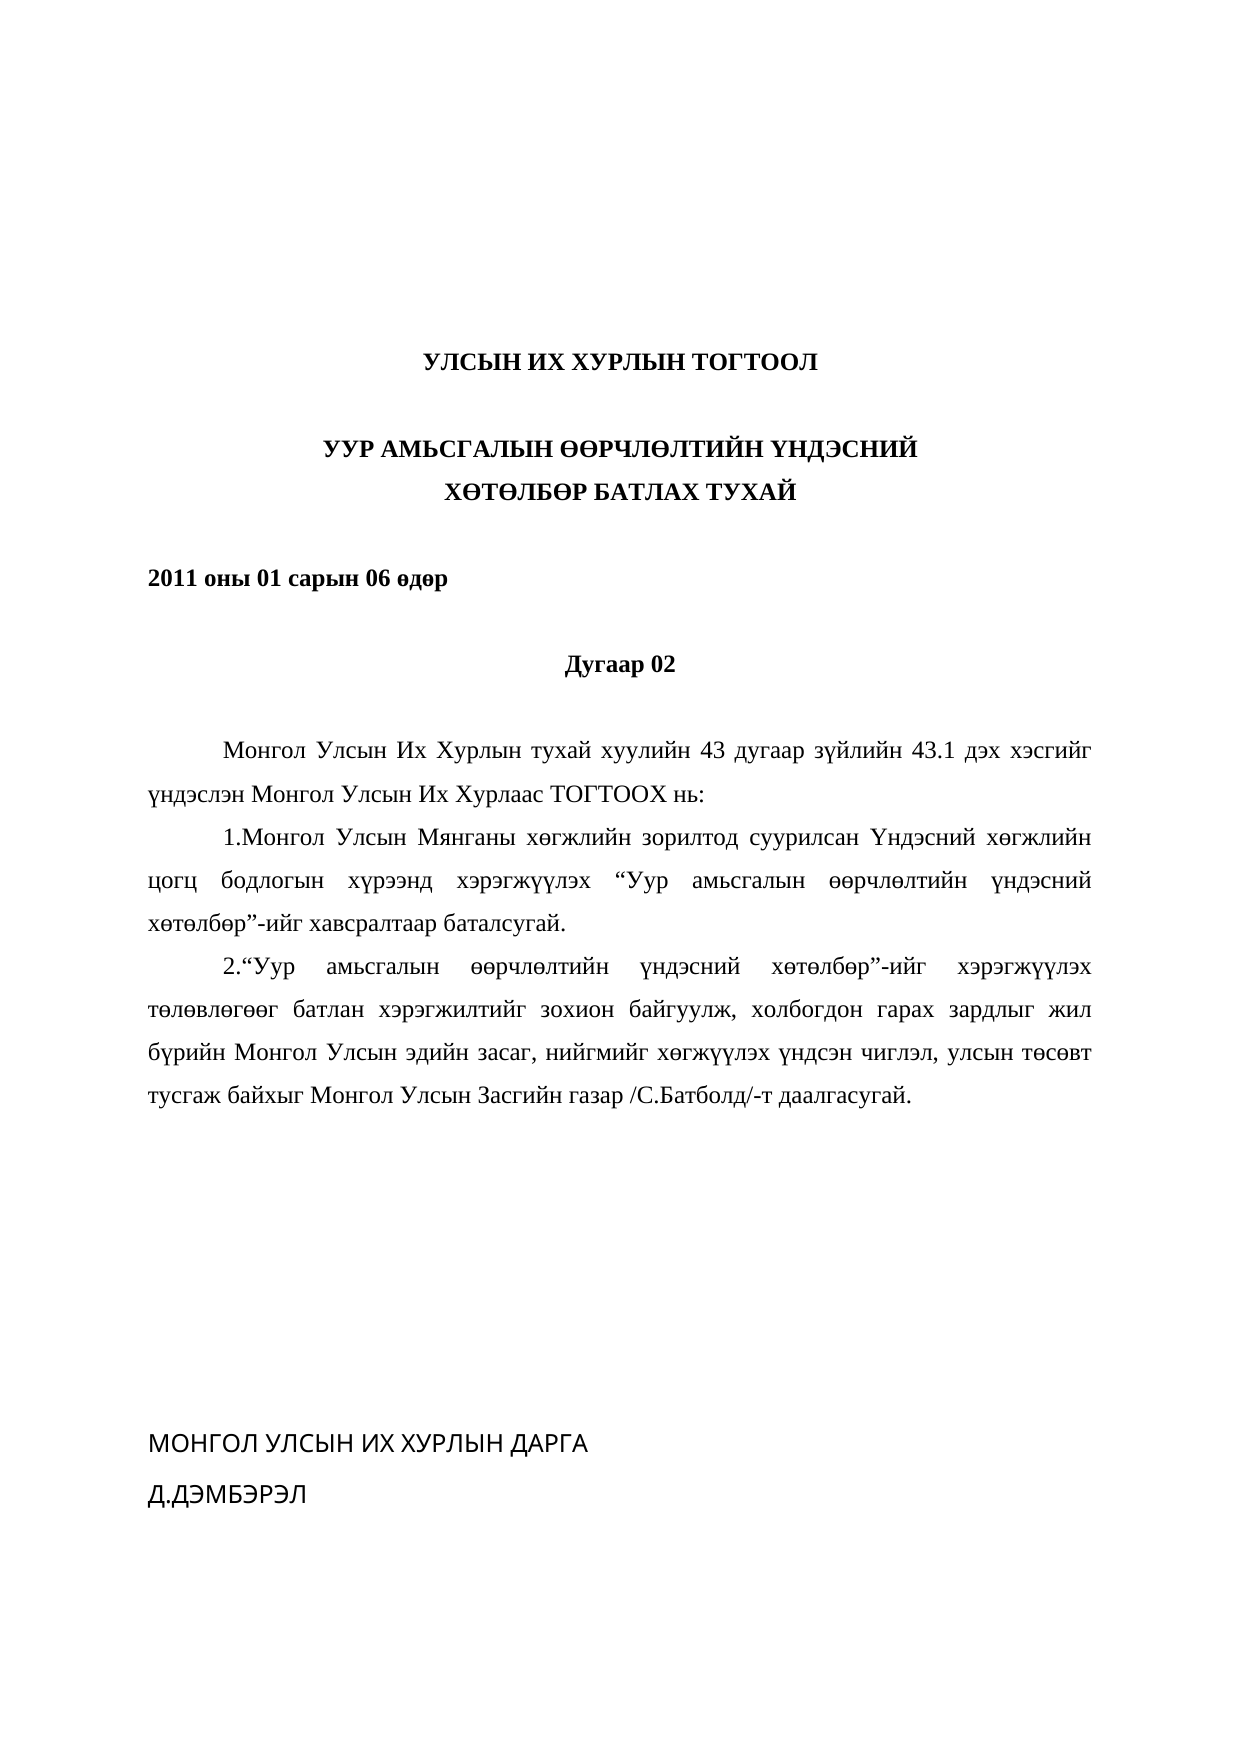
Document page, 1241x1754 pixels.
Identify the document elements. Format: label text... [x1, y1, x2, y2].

text 2.“Уур амьсгалын өөрчлөлтийн үндэсний хөтөлбөр”-ийг хэрэгжүүлэх төлөвлөгөөг батлан хэрэгжилтийг зохион байгуулж, холбогдон гарах зардлыг жил бүрийн Монгол Улсын эдийн засаг, нийгмийг хөгжүүлэх үндсэн чиглэл, улсын төсөвт тусгаж байхыг Монгол Улсын Засгийн газар /С.Батболд/-т даалгасугай. [148, 951, 1092, 1109]
text МОНГОЛ УЛСЫН ИХ ХУРЛЫН ДАРГА Д.ДЭМБЭРЭЛ [148, 1426, 1092, 1511]
text УЛСЫН ИХ ХУРЛЫН ТОГТООЛ [148, 347, 1092, 376]
text 1.Монгол Улсын Мянганы хөгжлийн зорилтод суурилсан Үндэсний хөгжлийн цогц бодлогын хүрээнд хэрэгжүүлэх “Уур амьсгалын өөрчлөлтийн үндэсний хөтөлбөр”-ийг хавсралтаар баталсугай. [148, 822, 1092, 937]
text Монгол Улсын Их Хурлын тухай хуулийн 43 дугаар зүйлийн 43.1 дэх хэсгийг үндэслэн Монгол Улсын Их Хурлаас ТОГТООХ нь: [148, 736, 1092, 807]
text хөтөлбөр батлах тухай [148, 477, 1092, 506]
text Дугаар 02 [148, 649, 1092, 678]
text 2011 оны 01 сарын 06 өдөр [148, 563, 1092, 592]
text Уур амьсгалын өөрчлөлтийн үндэсний [148, 434, 1092, 462]
